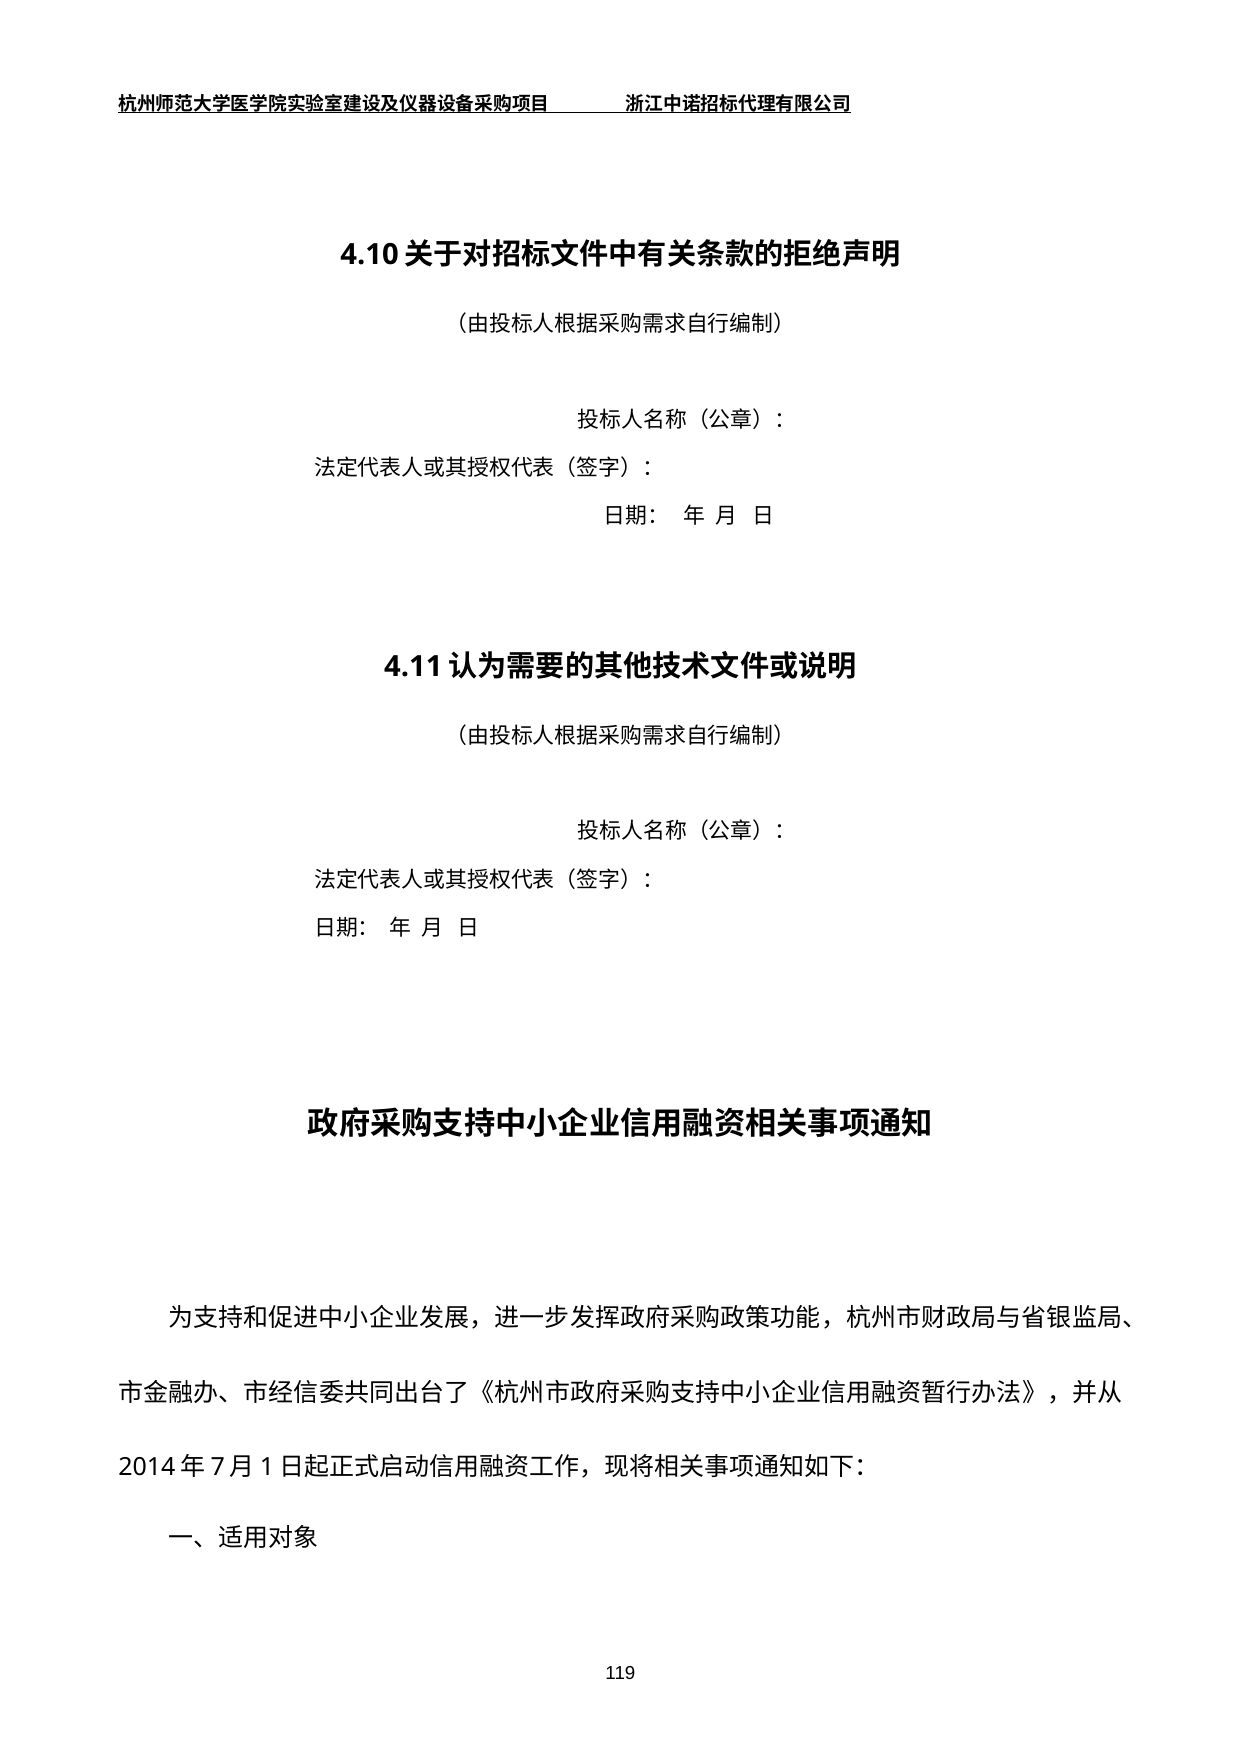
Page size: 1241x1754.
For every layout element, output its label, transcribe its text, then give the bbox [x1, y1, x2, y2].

text 日期： 年 月 日 [118, 498, 1122, 530]
text 投标人名称（公章）： [118, 813, 1122, 845]
text 法定代表人或其授权代表（签字）： [118, 861, 1122, 894]
text 政府采购支持中小企业信用融资相关事项通知 [118, 1088, 1122, 1153]
text （由投标人根据采购需求自行编制） [118, 306, 1122, 338]
text 法定代表人或其授权代表（签字）： [118, 449, 1122, 482]
text 为支持和促进中小企业发展，进一步发挥政府采购政策功能，杭州市财政局与省银监局、市金融办、市经信委共同出台了《杭州市政府采购支持中小企业信用融资暂行办法》，并从2014年7月1日起正式启动信用融资工作，现将相关事项通知如下： [118, 1283, 1122, 1497]
text 投标人名称（公章）： [118, 401, 1122, 434]
text 4.11认为需要的其他技术文件或说明 [118, 631, 1122, 696]
text 一、适用对象 [118, 1503, 1122, 1568]
text （由投标人根据采购需求自行编制） [118, 717, 1122, 750]
text 日期： 年 月 日 [118, 909, 1122, 942]
text 4.10关于对招标文件中有关条款的拒绝声明 [118, 219, 1122, 284]
